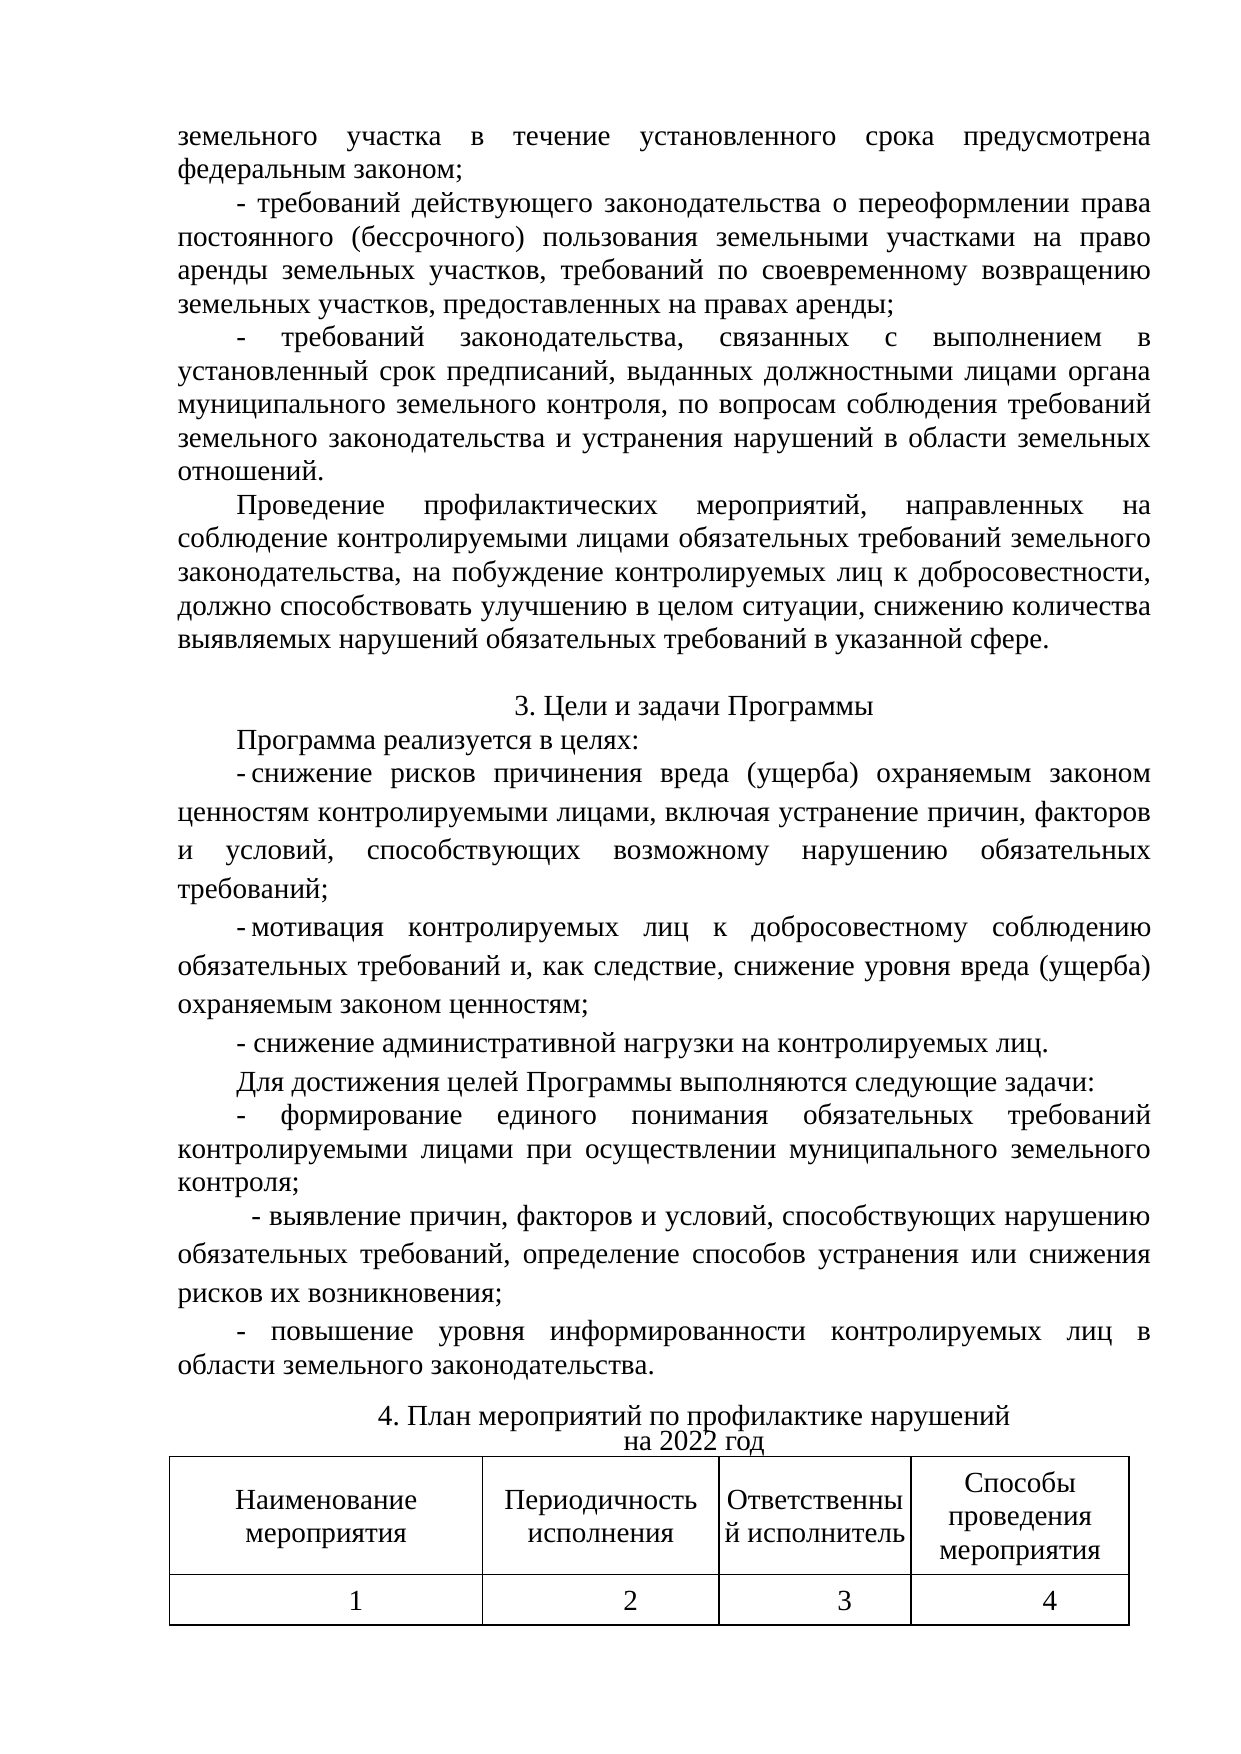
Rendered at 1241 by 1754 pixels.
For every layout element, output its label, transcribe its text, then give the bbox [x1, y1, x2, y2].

text - формирование единого понимания обязательных требований контролируемыми лицами при осуществлении муниципального земельного контроля; [177, 1097, 1152, 1198]
table_header Наименование мероприятия [170, 1457, 482, 1573]
text - выявление причин, факторов и условий, способствующих нарушению обязательных требований, определение способов устранения или снижения рисков их возникновения; [177, 1198, 1152, 1308]
table_cell 2 [483, 1575, 718, 1624]
text Для достижения целей Программы выполняются следующие задачи: [177, 1064, 1152, 1097]
table_cell 1 [170, 1575, 482, 1624]
table_header Способы проведения мероприятия [912, 1457, 1128, 1573]
text - требований действующего законодательства о переоформлении права постоянного (бессрочного) пользования земельными участками на право аренды земельных участков, требований по своевременному возвращению земельных участков, предоставленных на правах аренды; [177, 185, 1152, 319]
table_cell 4 [912, 1575, 1128, 1624]
text 4. План мероприятий по профилактике нарушений [742, 1406, 1152, 1431]
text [177, 118, 1152, 185]
text на 2022 год [177, 1431, 1152, 1456]
text Проведение профилактических мероприятий, направленных на соблюдение контролируемыми лицами обязательных требований земельного законодательства, на побуждение контролируемых лиц к добросовестности, должно способствовать улучшению в целом ситуации, снижению количества выявляемых нарушений обязательных требований в указанной сфере. [177, 487, 1152, 655]
text Программа реализуется в целях: [177, 722, 1152, 755]
table_header Периодичность исполнения [483, 1457, 718, 1573]
table_cell 3 [720, 1575, 910, 1624]
list мотивация контролируемых лиц к добросовестному соблюдению обязательных требований и, как следствие, снижение уровня вреда (ущерба) охраняемым законом ценностям; [177, 909, 1152, 1020]
text - требований законодательства, связанных с выполнением в установленный срок предписаний, выданных должностными лицами органа муниципального земельного контроля, по вопросам соблюдения требований земельного законодательства и устранения нарушений в области земельных отношений. [177, 319, 1152, 487]
list снижение рисков причинения вреда (ущерба) охраняемым законом ценностям контролируемыми лицами, включая устранение причин, факторов и условий, способствующих возможному нарушению обязательных требований; [177, 755, 1152, 904]
text 4. План мероприятий по профилактике нарушений [177, 1406, 739, 1431]
table_header Ответственный исполнитель [720, 1457, 910, 1573]
text - снижение административной нагрузки на контролируемых лиц. [177, 1025, 1152, 1059]
text 3. Цели и задачи Программы [177, 688, 1152, 722]
text - повышение уровня информированности контролируемых лиц в области земельного законодательства. [177, 1313, 1152, 1381]
